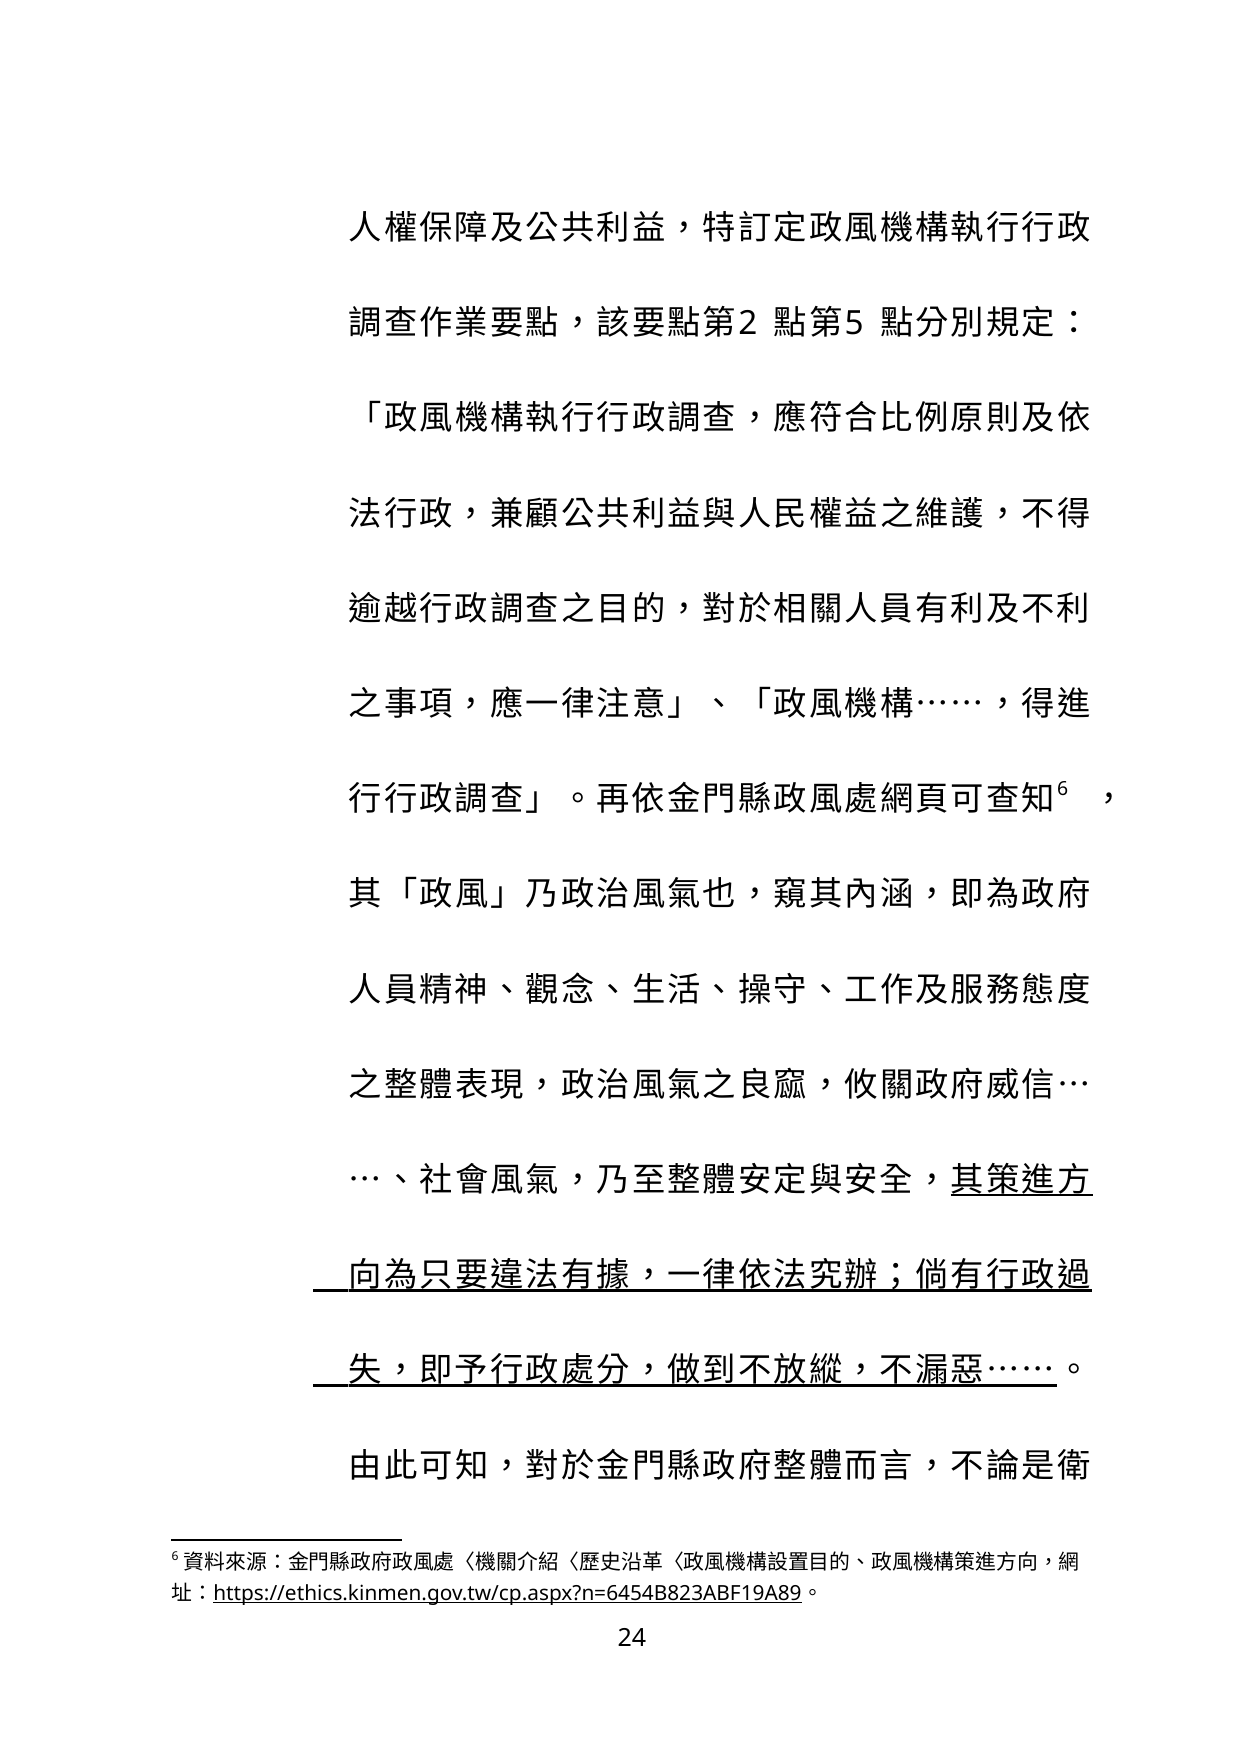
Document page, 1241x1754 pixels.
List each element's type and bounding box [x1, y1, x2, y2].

subtitle [242, 177, 1092, 1510]
